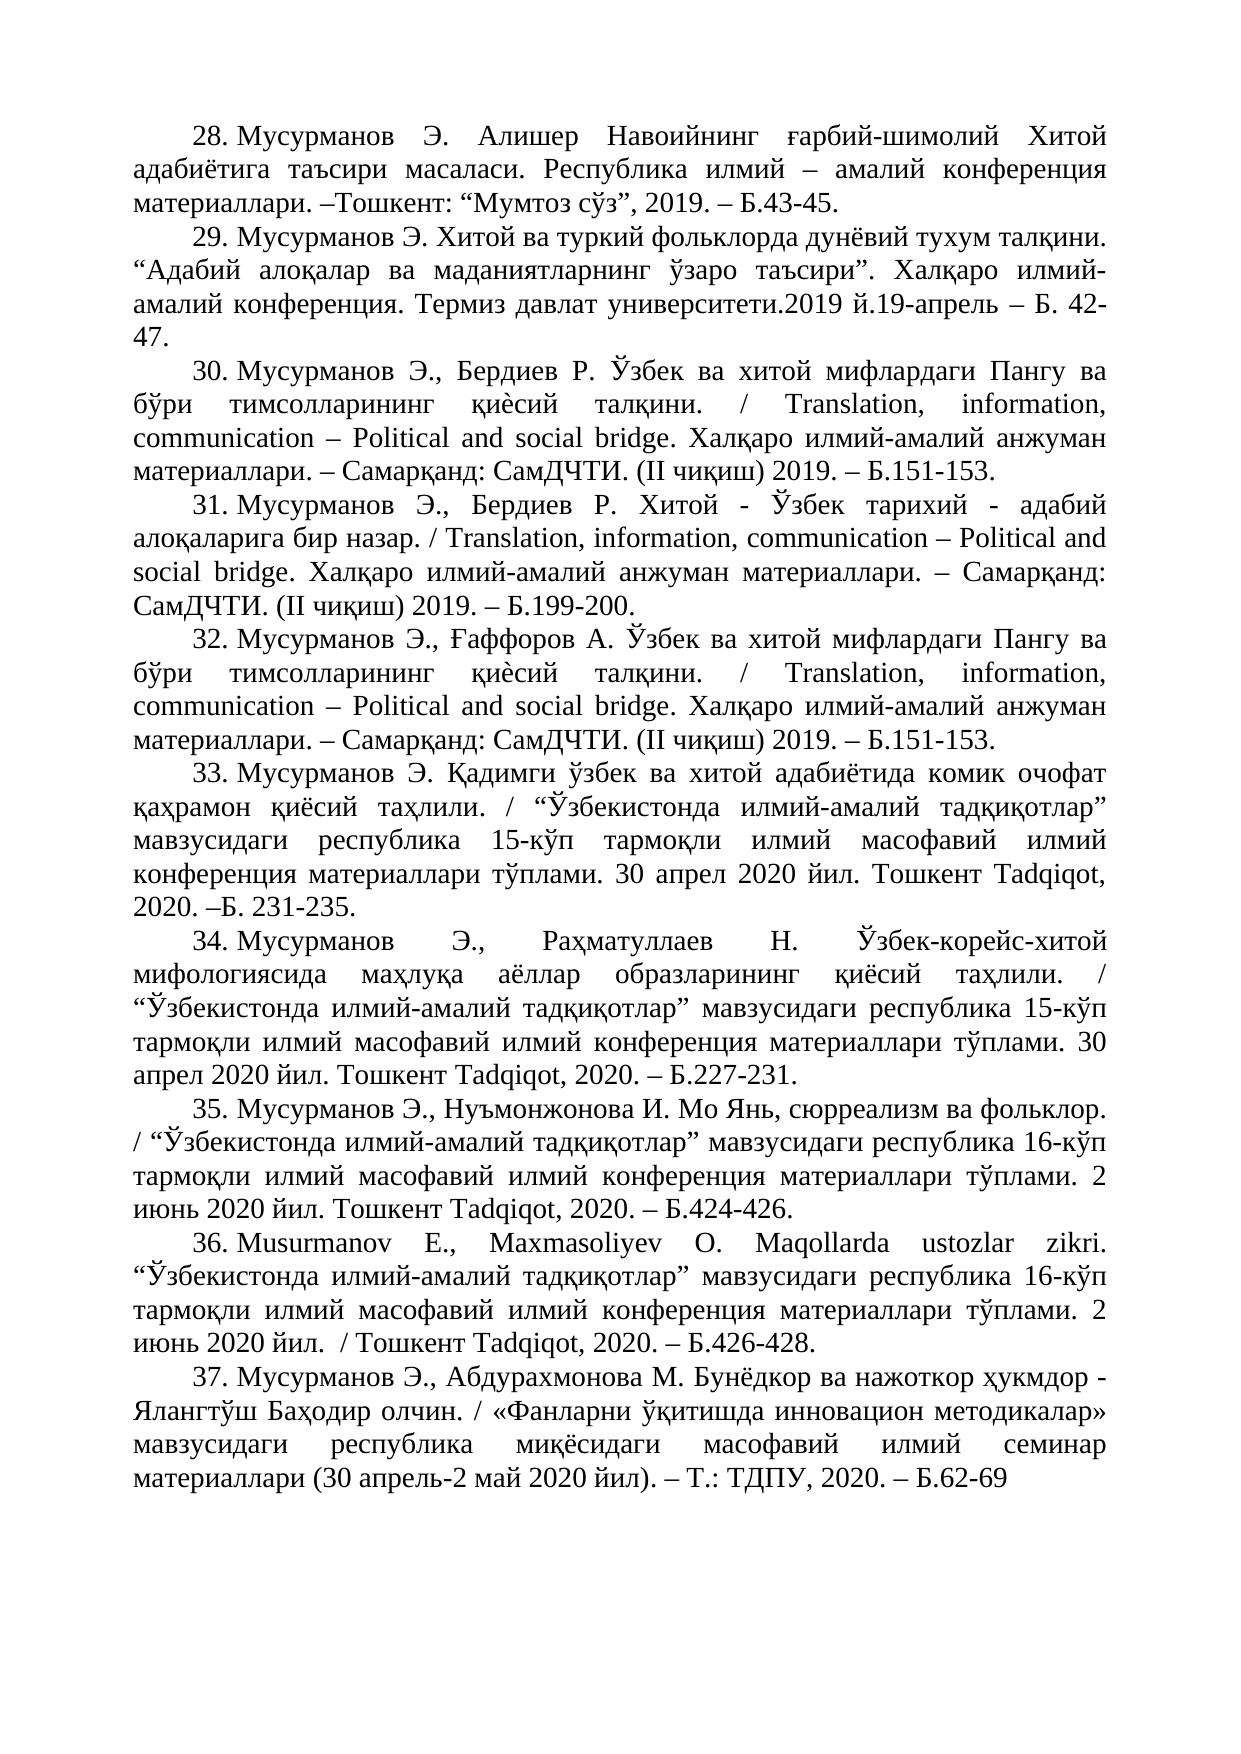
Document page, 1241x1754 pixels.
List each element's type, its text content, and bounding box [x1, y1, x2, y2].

list Мусурманов Э. Алишер Навоийнинг ғарбий-шимолий Хитой адабиётига таъсири масаласи. Республика илмий – амалий конференция материаллари. –Тошкент: “Мумтоз сўз”, 2019. – Б.43-45. [133, 118, 1107, 219]
list Мусурманов Э., Бердиев Р. Ўзбек ва хитой мифлардаги Пангу ва бўри тимсолларининг қиѐсий талқини. / Translation, information, communication – Political and social bridge. Халқаро илмий-амалий анжуман материаллари. – Самарқанд: СамДЧТИ. (II чиқиш) 2019. – Б.151-153. [133, 353, 1107, 487]
list Мусурманов Э., Нуъмонжонова И. Мо Янь, сюрреализм ва фольклор. / “Ўзбекистонда илмий-амалий тадқиқотлар” мавзусидаги республика 16-кўп тармоқли илмий масофавий илмий конференция материаллари тўплами. 2 июнь 2020 йил. Тошкент Tadqiqot, 2020. – Б.424-426. [133, 1091, 1107, 1225]
list Мусурманов Э. Қадимги ўзбек ва хитой адабиётида комик очофат қаҳрамон қиёсий таҳлили. / “Ўзбекистонда илмий-амалий тадқиқотлар” мавзусидаги республика 15-кўп тармоқли илмий масофавий илмий конференция материаллари тўплами. 30 апрел 2020 йил. Тошкент Tadqiqot, 2020. –Б. 231-235. [133, 755, 1107, 923]
list Мусурманов Э., Раҳматуллаев Н. Ўзбек-корейс-хитой мифологиясида маҳлуқа аёллар образларининг қиёсий таҳлили. / “Ўзбекистонда илмий-амалий тадқиқотлар” мавзусидаги республика 15-кўп тармоқли илмий масофавий илмий конференция материаллари тўплами. 30 апрел 2020 йил. Тошкент Tadqiqot, 2020. – Б.227-231. [133, 923, 1107, 1091]
list Мусурманов Э., Ғаффоров А. Ўзбек ва хитой мифлардаги Пангу ва бўри тимсолларининг қиѐсий талқини. / Translation, information, communication – Political and social bridge. Халқаро илмий-амалий анжуман материаллари. – Самарқанд: СамДЧТИ. (II чиқиш) 2019. – Б.151-153. [133, 621, 1107, 755]
list Musurmanov E., Maxmasoliyev O. Maqollarda ustozlar zikri. “Ўзбекистонда илмий-амалий тадқиқотлар” мавзусидаги республика 16-кўп тармоқли илмий масофавий илмий конференция материаллари тўплами. 2 июнь 2020 йил. / Тошкент Tadqiqot, 2020. – Б.426-428. [133, 1225, 1107, 1359]
list Мусурманов Э. Хитой ва туркий фольклорда дунёвий тухум талқини. “Адабий алоқалар ва маданиятларнинг ўзаро таъсири”. Халқаро илмий-амалий конференция. Термиз давлат университети.2019 й.19-апрель – Б. 42-47. [133, 219, 1107, 353]
list Мусурманов Э., Абдурахмонова М. Бунёдкор ва нажоткор ҳукмдор - Ялангтўш Баҳодир олчин. / «Фанларни ўқитишда инновацион методикалар» мавзусидаги республика миқёсидаги масофавий илмий семинар материаллари (30 апрель-2 май 2020 йил). – Т.: ТДПУ, 2020. – Б.62-69 [133, 1359, 1107, 1493]
list Мусурманов Э., Бердиев Р. Хитой - Ўзбек тарихий - адабий алоқаларига бир назар. / Translation, information, communication – Political and social bridge. Халқаро илмий-амалий анжуман материаллари. – Самарқанд: СамДЧТИ. (II чиқиш) 2019. – Б.199-200. [133, 487, 1107, 621]
